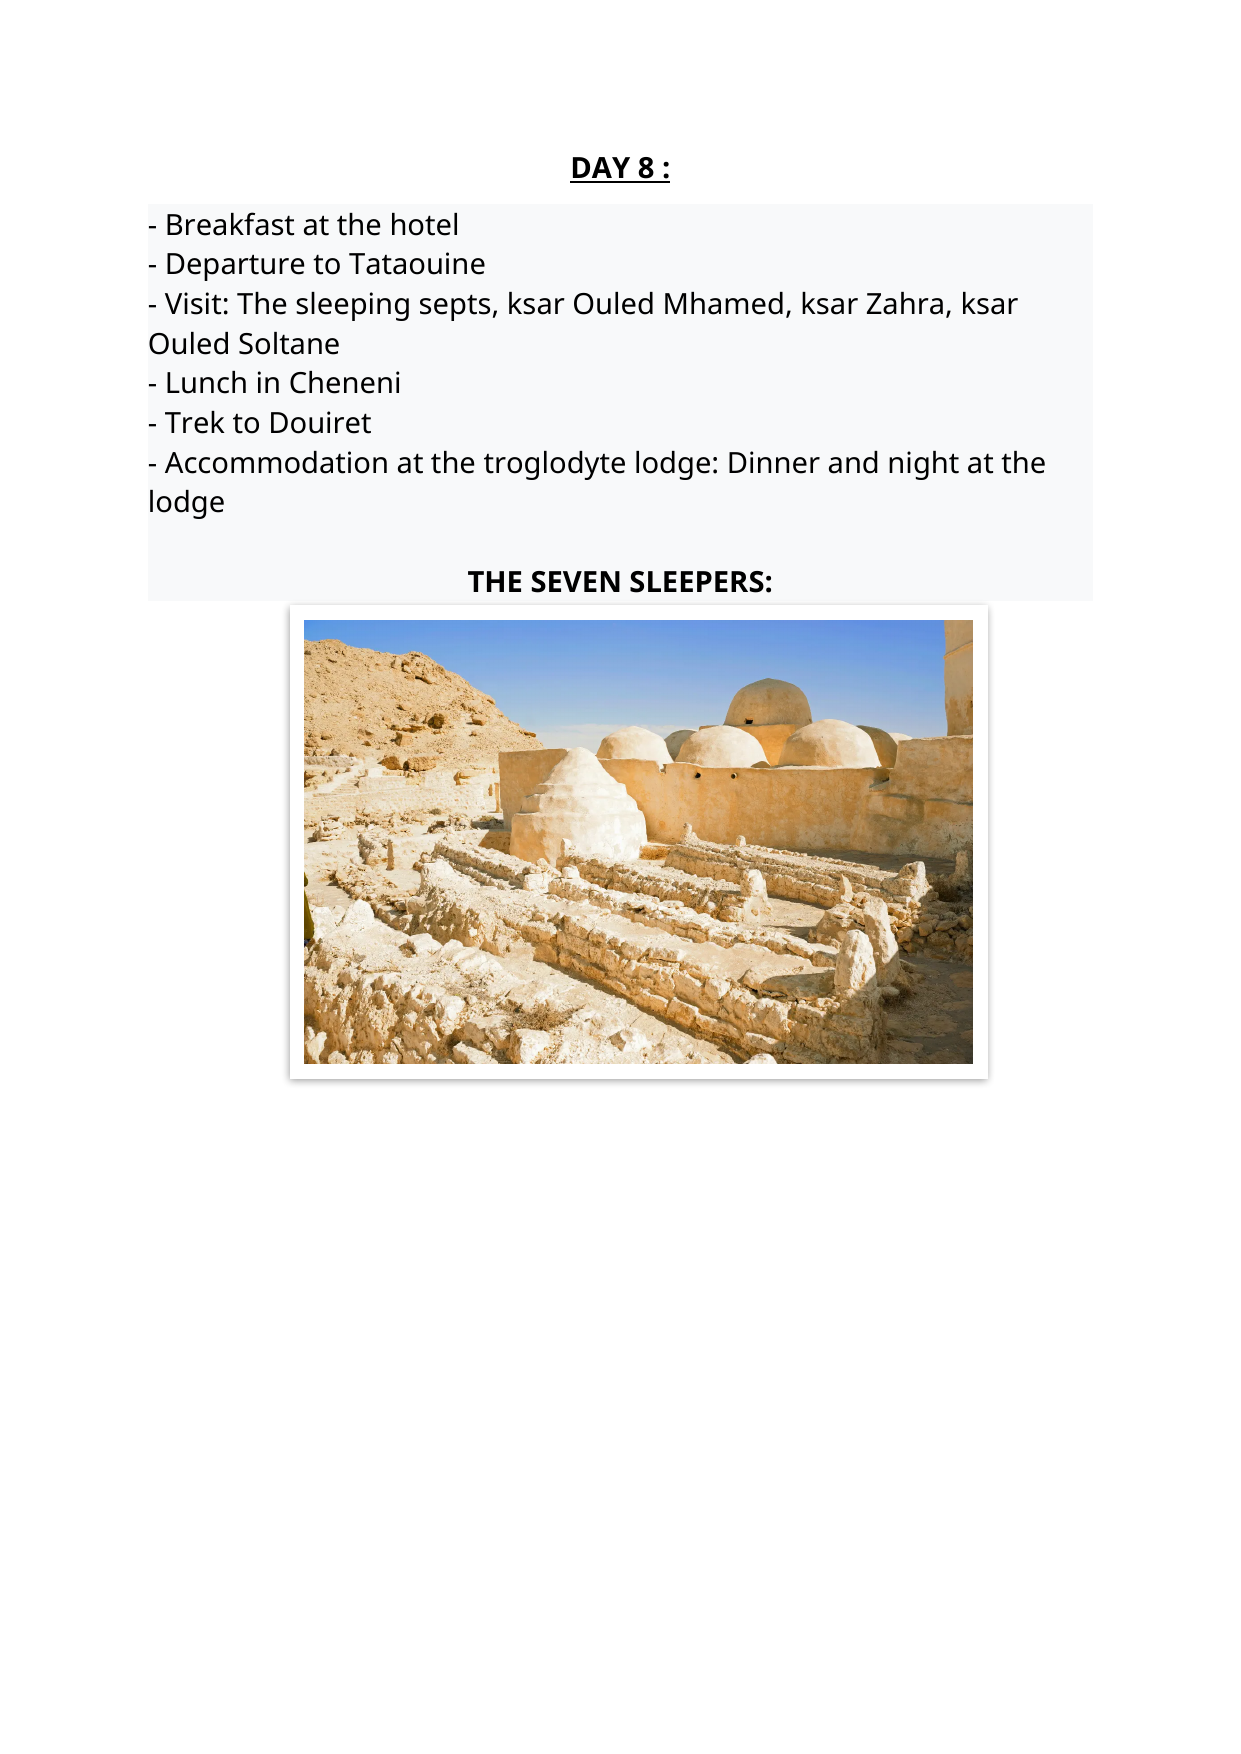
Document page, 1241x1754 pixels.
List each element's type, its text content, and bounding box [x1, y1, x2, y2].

text - Trek to Douiret [148, 402, 1093, 442]
text - Departure to Tataouine [148, 244, 1093, 283]
text - Visit: The sleeping septs, ksar Ouled Mhamed, ksar Zahra, ksar Ouled Soltane [148, 283, 1093, 363]
picture [304, 620, 973, 1064]
text - Lunch in Cheneni [148, 363, 1093, 402]
text - Breakfast at the hotel [148, 204, 1093, 244]
text DAY 8 : [148, 148, 1093, 187]
text - Accommodation at the troglodyte lodge: Dinner and night at the lodge [148, 442, 1093, 521]
text THE SEVEN SLEEPERS: [148, 561, 1093, 601]
